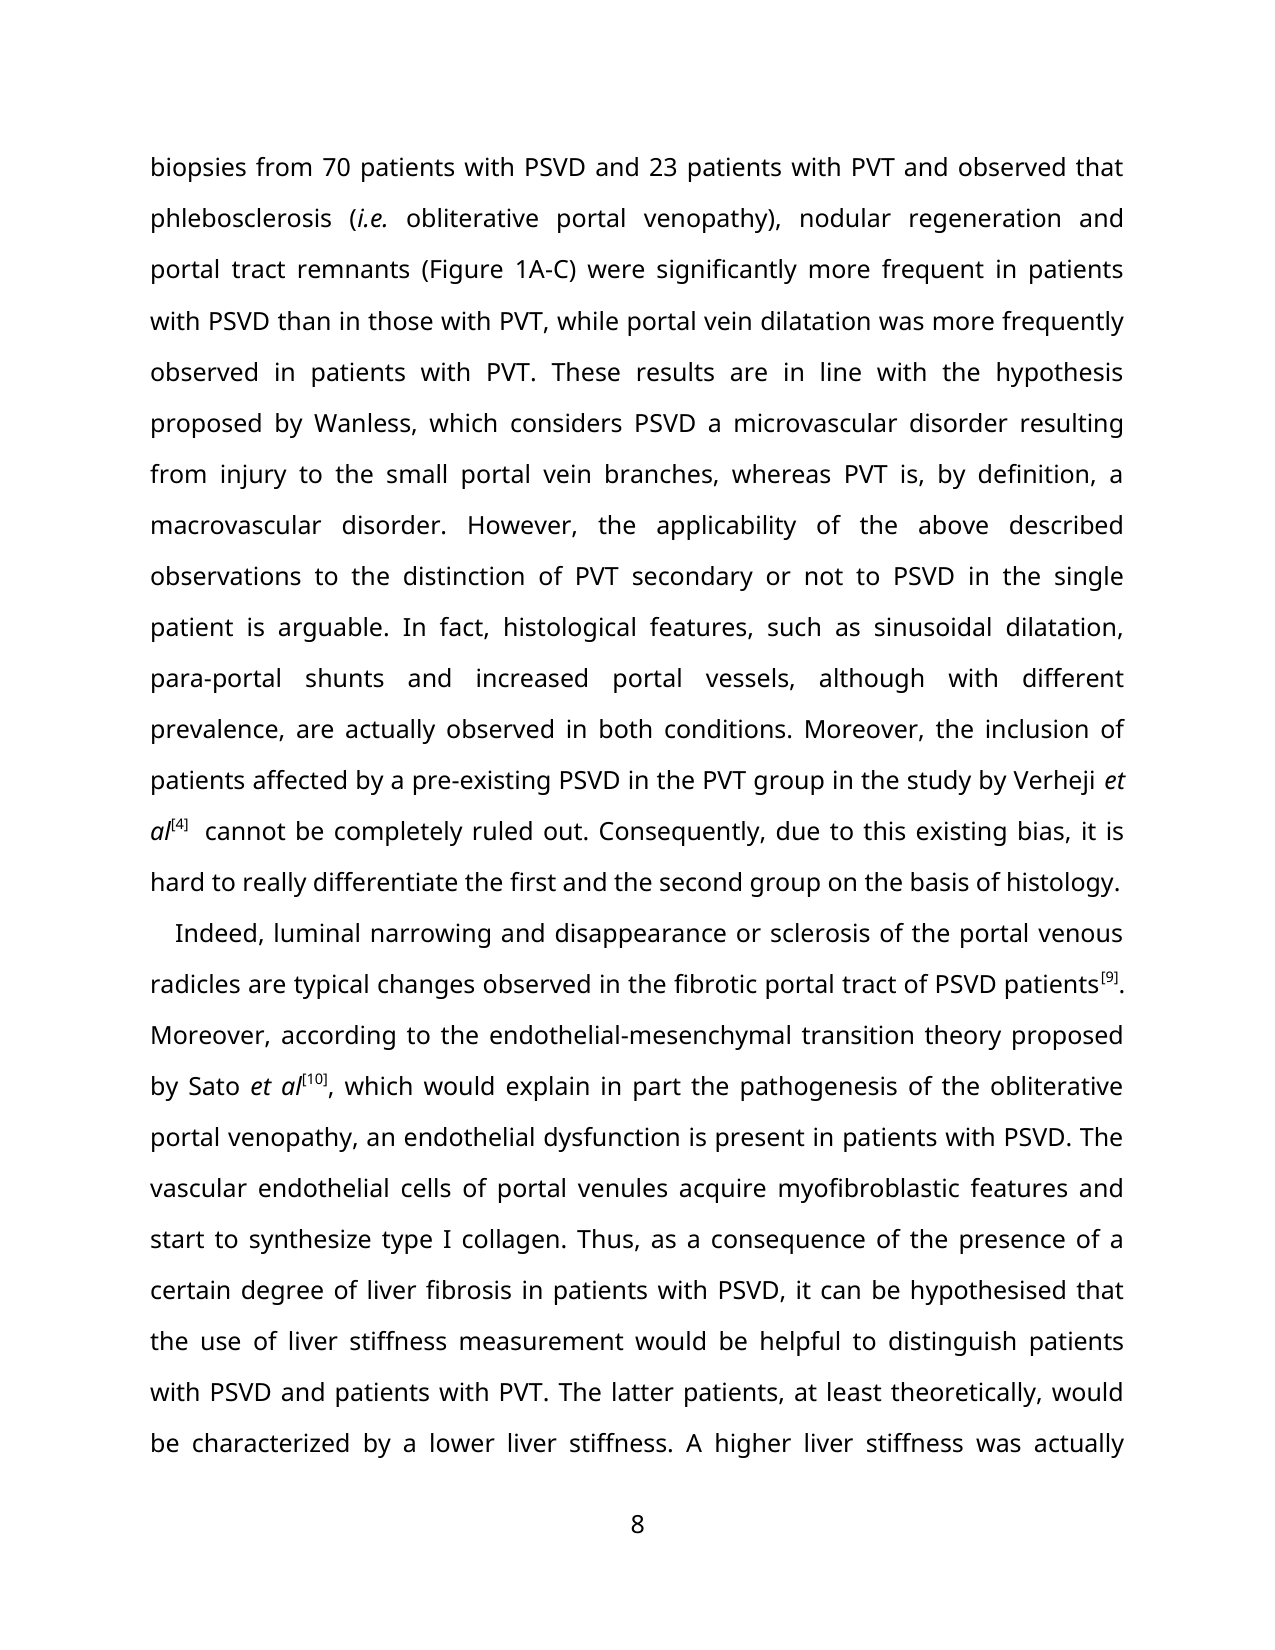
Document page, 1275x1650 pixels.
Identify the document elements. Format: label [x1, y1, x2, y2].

text [150, 150, 1125, 899]
text [150, 916, 1125, 1460]
